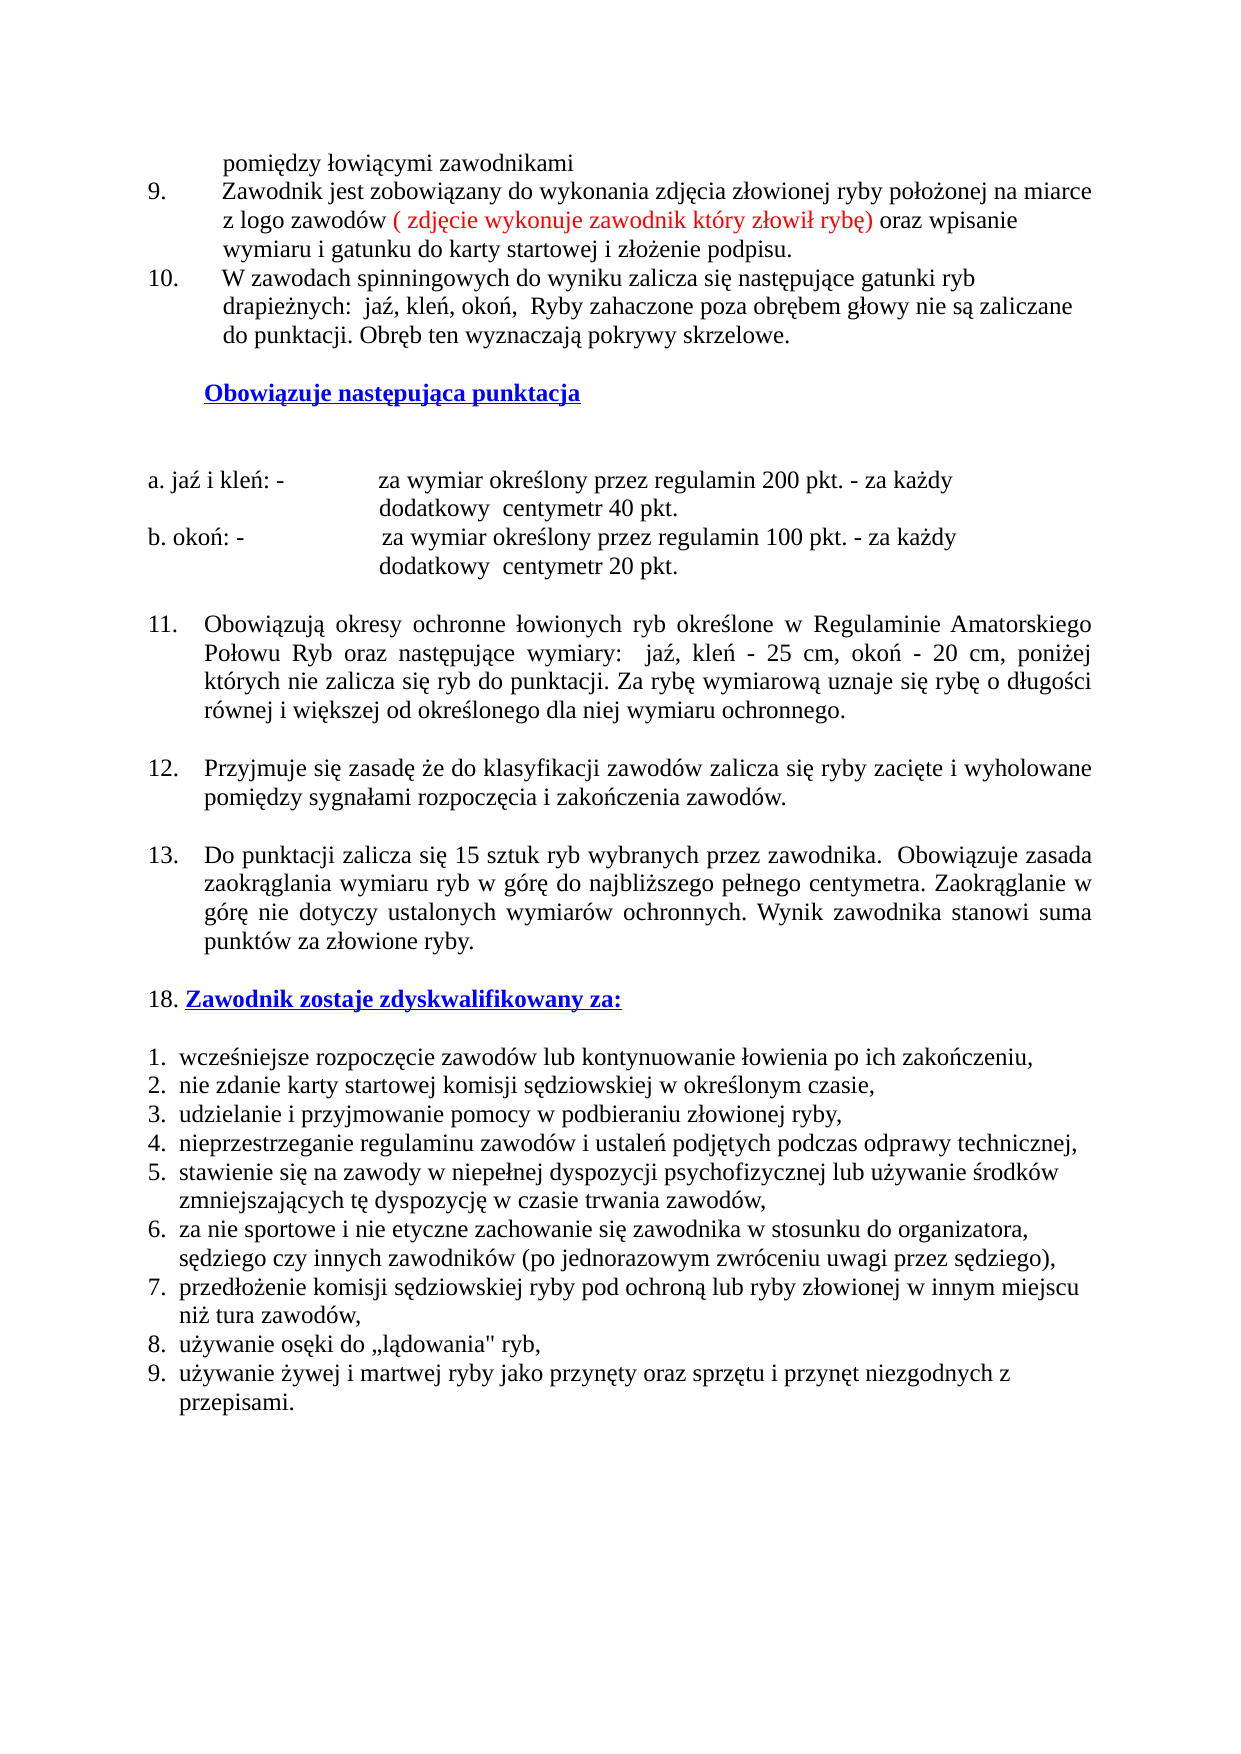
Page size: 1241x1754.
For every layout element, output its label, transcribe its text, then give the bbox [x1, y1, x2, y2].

text dodatkowy centymetr 20 pkt. [148, 551, 1093, 580]
text 4. nieprzestrzeganie regulaminu zawodów i ustaleń podjętych podczas odprawy technicznej, [148, 1128, 1093, 1157]
text 2. nie zdanie karty startowej komisji sędziowskiej w określonym czasie, [148, 1071, 1093, 1099]
text 1. wcześniejsze rozpoczęcie zawodów lub kontynuowanie łowienia po ich zakończeniu, [148, 1042, 1093, 1071]
text pomiędzy łowiącymi zawodnikami [148, 148, 1093, 176]
text 11. Obowiązują okresy ochronne łowionych ryb określone w Regulaminie Amatorskiego Połowu Ryb oraz następujące wymiary: jaź, kleń - 25 cm, okoń - 20 cm, poniżej których nie zalicza się ryb do punktacji. Za rybę wymiarową uznaje się rybę o długości równej i większej od określonego dla niej wymiaru ochronnego. [148, 609, 1093, 724]
text Obowiązuje następująca punktacja [148, 378, 1093, 407]
text do punktacji. Obręb ten wyznaczają pokrywy skrzelowe. [148, 320, 1093, 349]
text przepisami. [148, 1387, 1093, 1416]
text niż tura zawodów, [148, 1301, 1093, 1329]
text 8. używanie osęki do „lądowania" ryb, [148, 1329, 1093, 1358]
text a. jaź i kleń: - za wymiar określony przez regulamin 200 pkt. - za każdy [148, 465, 1093, 493]
text zmniejszających tę dyspozycję w czasie trwania zawodów, [148, 1186, 1093, 1214]
text 10. W zawodach spinningowych do wyniku zalicza się następujące gatunki ryb [148, 263, 1093, 291]
text 18. Zawodnik zostaje zdyskwalifikowany za: [148, 984, 1093, 1013]
text 13. Do punktacji zalicza się 15 sztuk ryb wybranych przez zawodnika. Obowiązuje zasada zaokrąglania wymiaru ryb w górę do najbliższego pełnego centymetra. Zaokrąglanie w górę nie dotyczy ustalonych wymiarów ochronnych. Wynik zawodnika stanowi suma punktów za złowione ryby. [148, 840, 1093, 955]
text 7. przedłożenie komisji sędziowskiej ryby pod ochroną lub ryby złowionej w innym miejscu [148, 1272, 1093, 1301]
text sędziego czy innych zawodników (po jednorazowym zwróceniu uwagi przez sędziego), [148, 1243, 1093, 1272]
text 9. Zawodnik jest zobowiązany do wykonania zdjęcia złowionej ryby położonej na miarce [148, 176, 1093, 205]
text 5. stawienie się na zawody w niepełnej dyspozycji psychofizycznej lub używanie środków [148, 1157, 1093, 1186]
text wymiaru i gatunku do karty startowej i złożenie podpisu. [148, 234, 1093, 263]
text dodatkowy centymetr 40 pkt. [148, 493, 1093, 522]
text z logo zawodów ( zdjęcie wykonuje zawodnik który złowił rybę) oraz wpisanie [148, 205, 1093, 234]
text drapieżnych: jaź, kleń, okoń, Ryby zahaczone poza obrębem głowy nie są zaliczane [148, 291, 1093, 320]
text 9. używanie żywej i martwej ryby jako przynęty oraz sprzętu i przynęt niezgodnych z [148, 1358, 1093, 1387]
text b. okoń: - za wymiar określony przez regulamin 100 pkt. - za każdy [148, 522, 1093, 551]
text 12. Przyjmuje się zasadę że do klasyfikacji zawodów zalicza się ryby zacięte i wyholowane pomiędzy sygnałami rozpoczęcia i zakończenia zawodów. [148, 753, 1093, 811]
text 3. udzielanie i przyjmowanie pomocy w podbieraniu złowionej ryby, [148, 1099, 1093, 1128]
text 6. za nie sportowe i nie etyczne zachowanie się zawodnika w stosunku do organizatora, [148, 1214, 1093, 1243]
